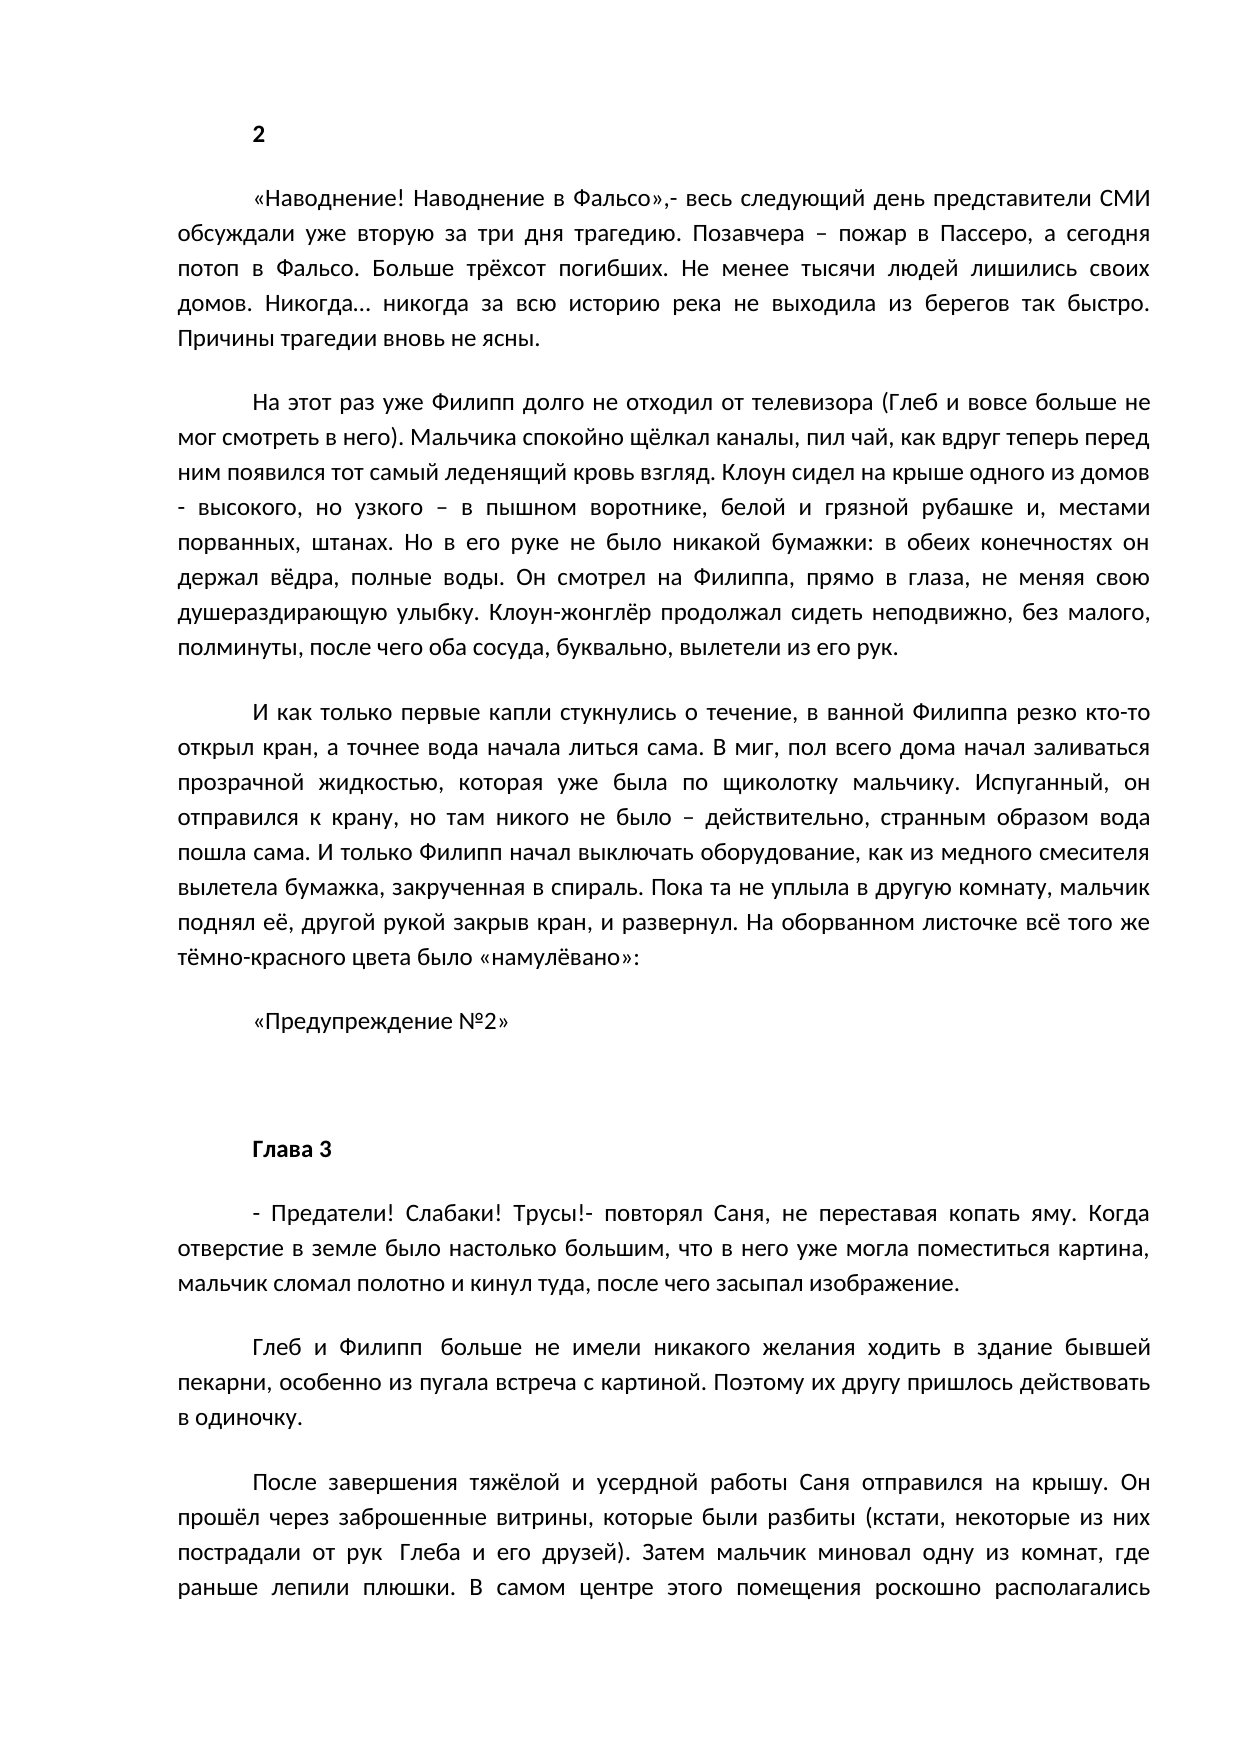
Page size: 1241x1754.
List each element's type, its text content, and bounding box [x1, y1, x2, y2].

text «Предупреждение №2» [177, 1005, 1152, 1035]
text На этот раз уже Филипп долго не отходил от телевизора (Глеб и вовсе больше не мог смотреть в него). Мальчика спокойно щёлкал каналы, пил чай, как вдруг теперь перед ним появился тот самый леденящий кровь взгляд. Клоун сидел на крыше одного из домов - высокого, но узкого – в пышном воротнике, белой и грязной рубашке и, местами порванных, штанах. Но в его руке не было никакой бумажки: в обеих конечностях он держал вёдра, полные воды. Он смотрел на Филиппа, прямо в глаза, не меняя свою душераздирающую улыбку. Клоун-жонглёр продолжал сидеть неподвижно, без малого, полминуты, после чего оба сосуда, буквально, вылетели из его рук. [177, 386, 1152, 662]
text 2 [177, 118, 1152, 149]
text - Предатели! Слабаки! Трусы!- повторял Саня, не переставая копать яму. Когда отверстие в земле было настолько большим, что в него уже могла поместиться картина, мальчик сломал полотно и кинул туда, после чего засыпал изображение. [177, 1197, 1152, 1298]
text И как только первые капли стукнулись о течение, в ванной Филиппа резко кто-то открыл кран, а точнее вода начала литься сама. В миг, пол всего дома начал заливаться прозрачной жидкостью, которая уже была по щиколотку мальчику. Испуганный, он отправился к крану, но там никого не было – действительно, странным образом вода пошла сама. И только Филипп начал выключать оборудование, как из медного смесителя вылетела бумажка, закрученная в спираль. Пока та не уплыла в другую комнату, мальчик поднял её, другой рукой закрыв кран, и развернул. На оборванном листочке всё того же тёмно-красного цвета было «намулёвано»: [177, 696, 1152, 971]
text Глеб и Филипп больше не имели никакого желания ходить в здание бывшей пекарни, особенно из пугала встреча с картиной. Поэтому их другу пришлось действовать в одиночку. [177, 1331, 1152, 1432]
text Глава 3 [177, 1133, 1152, 1164]
text «Наводнение! Наводнение в Фальсо»,- весь следующий день представители СМИ обсуждали уже вторую за три дня трагедию. Позавчера – пожар в Пассеро, а сегодня потоп в Фальсо. Больше трёхсот погибших. Не менее тысячи людей лишились своих домов. Никогда… никогда за всю историю река не выходила из берегов так быстро. Причины трагедии вновь не ясны. [177, 182, 1152, 353]
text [177, 1466, 1152, 1601]
